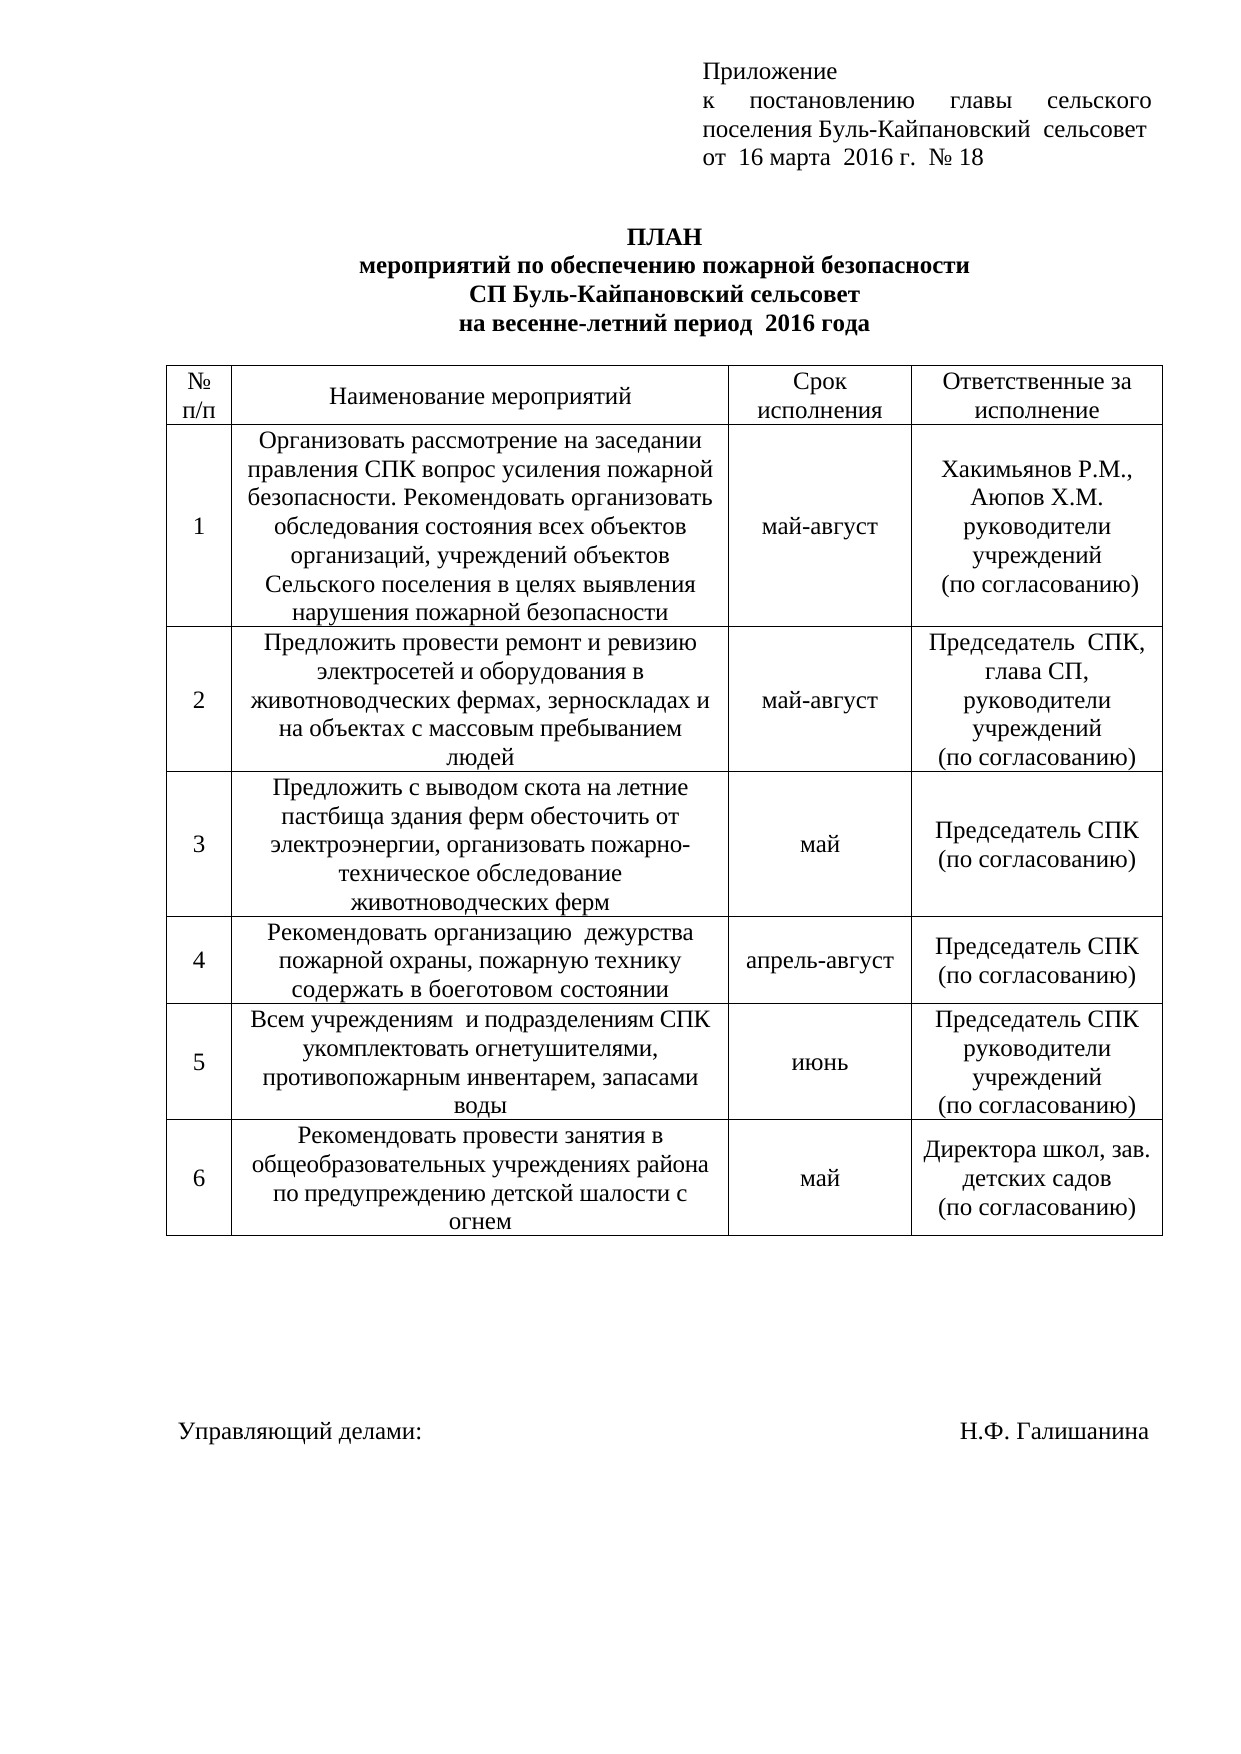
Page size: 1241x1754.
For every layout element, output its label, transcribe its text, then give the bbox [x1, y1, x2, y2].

table_cell 6 [167, 1120, 231, 1235]
table_header № п/п [167, 366, 231, 424]
table_cell 5 [167, 1004, 231, 1119]
text на весенне-летний период 2016 года [177, 308, 1152, 337]
table_cell май [729, 772, 911, 916]
table_cell 4 [167, 917, 231, 1003]
table_cell май-август [729, 627, 911, 771]
text Приложение [702, 56, 1152, 85]
table_header Срок исполнения [729, 366, 911, 424]
table_cell Председатель СПК (по согласованию) [912, 917, 1162, 1003]
table_cell 3 [167, 772, 231, 916]
table_header Наименование мероприятий [232, 366, 728, 424]
table_cell Всем учреждениям и подразделениям СПК укомплектовать огнетушителями, противопожарным инвентарем, запасами воды [232, 1004, 728, 1119]
text к постановлению главы сельского поселения Буль-Кайпановский сельсовет [702, 85, 1152, 142]
text СП Буль-Кайпановский сельсовет [177, 279, 1152, 308]
table_cell май-август [729, 425, 911, 626]
table_cell май [729, 1120, 911, 1235]
table_header Ответственные за исполнение [912, 366, 1162, 424]
table_cell апрель-август [729, 917, 911, 1003]
table_cell Предложить с выводом скота на летние пастбища здания ферм обесточить от электроэнергии, организовать пожарно-техническое обследование животноводческих ферм [232, 772, 728, 916]
table_cell Рекомендовать провести занятия в общеобразовательных учреждениях района по предупреждению детской шалости с огнем [232, 1120, 728, 1235]
table_cell Председатель СПК, глава СП, руководители учреждений (по согласованию) [912, 627, 1162, 771]
table_cell Председатель СПК руководители учреждений (по согласованию) [912, 1004, 1162, 1119]
table_cell Директора школ, зав. детских садов (по согласованию) [912, 1120, 1162, 1235]
table_cell Хакимьянов Р.М., Аюпов Х.М. руководители учреждений (по согласованию) [912, 425, 1162, 626]
text ПЛАН [177, 222, 1152, 250]
text Управляющий делами: Н.Ф. Галишанина [177, 1416, 1152, 1444]
table_cell Предложить провести ремонт и ревизию электросетей и оборудования в животноводческих фермах, зерноскладах и на объектах с массовым пребыванием людей [232, 627, 728, 771]
table_cell 2 [167, 627, 231, 771]
table_cell Организовать рассмотрение на заседании правления СПК вопрос усиления пожарной безопасности. Рекомендовать организовать обследования состояния всех объектов организаций, учреждений объектов Сельского поселения в целях выявления нарушения пожарной безопасности [232, 425, 728, 626]
table_cell 1 [167, 425, 231, 626]
text мероприятий по обеспечению пожарной безопасности [177, 250, 1152, 279]
text от 16 марта 2016 г. № 18 [702, 142, 1152, 171]
table_cell Рекомендовать организацию дежурства пожарной охраны, пожарную технику содержать в боеготовом состоянии [232, 917, 728, 1003]
table_cell июнь [729, 1004, 911, 1119]
table_cell Председатель СПК (по согласованию) [912, 772, 1162, 916]
